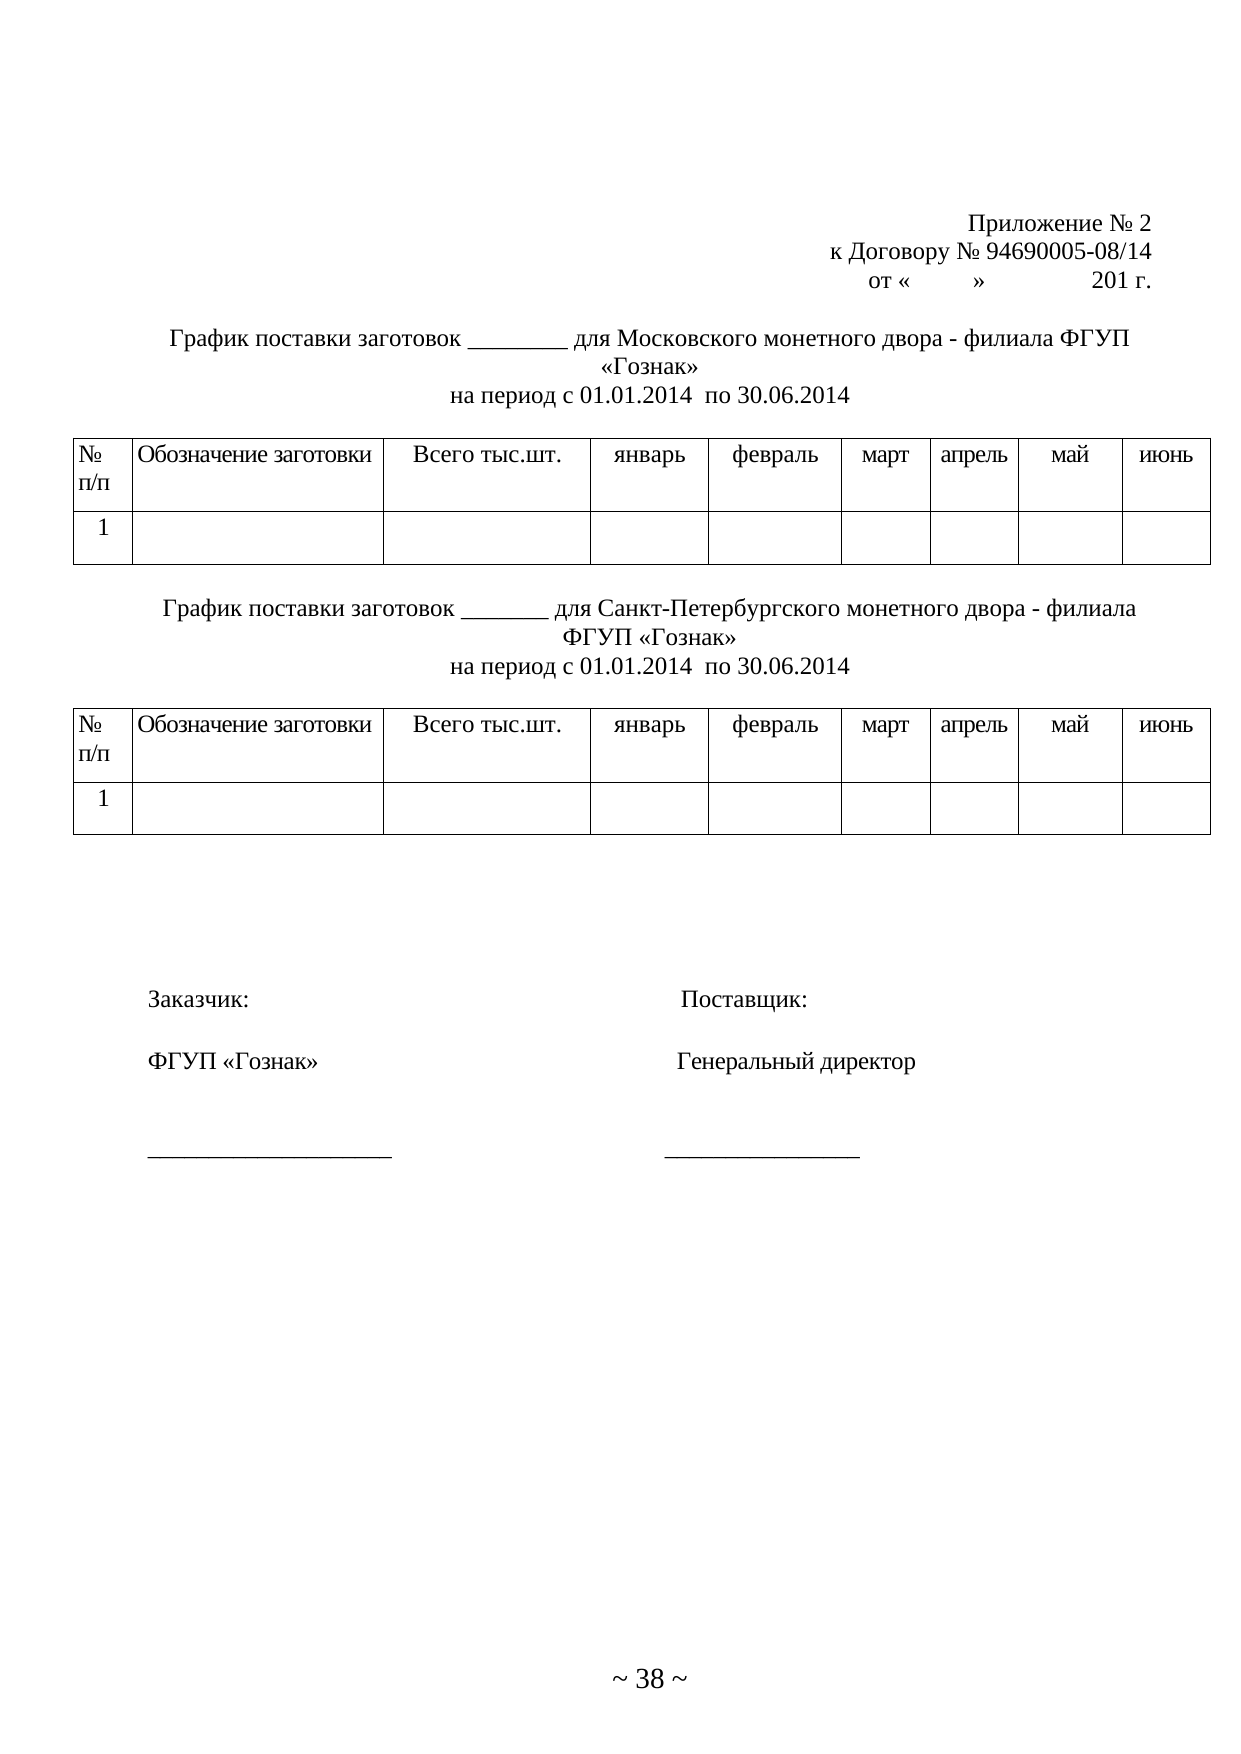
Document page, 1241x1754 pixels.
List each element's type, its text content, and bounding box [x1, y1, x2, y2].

text График поставки заготовок ________ для Московского монетного двора - филиала ФГУП «Гознак» [148, 323, 1152, 380]
table_header Обозначение заготовки [133, 709, 383, 782]
table_cell [384, 512, 590, 563]
table_header июнь [1123, 709, 1210, 782]
text на период с 01.01.2014 по 30.06.2014 [148, 380, 1152, 409]
table_cell [1123, 512, 1210, 563]
table_cell [591, 512, 708, 563]
table_cell [931, 512, 1018, 563]
table_header апрель [931, 709, 1018, 782]
table_header май [1019, 709, 1122, 782]
table_cell [133, 783, 383, 834]
table_header апрель [931, 439, 1018, 511]
text График поставки заготовок _______ для Санкт-Петербургского монетного двора - филиала ФГУП «Гознак» [148, 593, 1152, 651]
table_cell [709, 783, 841, 834]
text от « » 201 г. [148, 265, 1152, 294]
table_cell [709, 512, 841, 563]
table_header № п/п [74, 709, 132, 782]
table_cell [842, 512, 930, 563]
table_header май [1019, 439, 1122, 511]
table_header январь [591, 709, 708, 782]
text ____________________ ________________ [148, 1132, 1152, 1161]
table_cell [1019, 783, 1122, 834]
table_header февраль [709, 709, 841, 782]
table_header Всего тыс.шт. [384, 439, 590, 511]
text ФГУП «Гознак» Генеральный директор [148, 1046, 1152, 1075]
table_header март [842, 439, 930, 511]
table_header февраль [709, 439, 841, 511]
table_cell [591, 783, 708, 834]
table_cell [133, 512, 383, 563]
table_cell 1 [74, 512, 132, 563]
table_cell [384, 783, 590, 834]
table_header март [842, 709, 930, 782]
table_cell 1 [74, 783, 132, 834]
text Приложение № 2 [148, 208, 1152, 236]
table_cell [842, 783, 930, 834]
table_cell [931, 783, 1018, 834]
table_header Всего тыс.шт. [384, 709, 590, 782]
table_header № п/п [74, 439, 132, 511]
table_header Обозначение заготовки [133, 439, 383, 511]
table_header июнь [1123, 439, 1210, 511]
text Заказчик: Поставщик: [148, 984, 1152, 1013]
table_cell [1123, 783, 1210, 834]
table_cell [1019, 512, 1122, 563]
text к Договору № 94690005-08/14 [148, 236, 1152, 265]
table_header январь [591, 439, 708, 511]
text на период с 01.01.2014 по 30.06.2014 [148, 651, 1152, 679]
